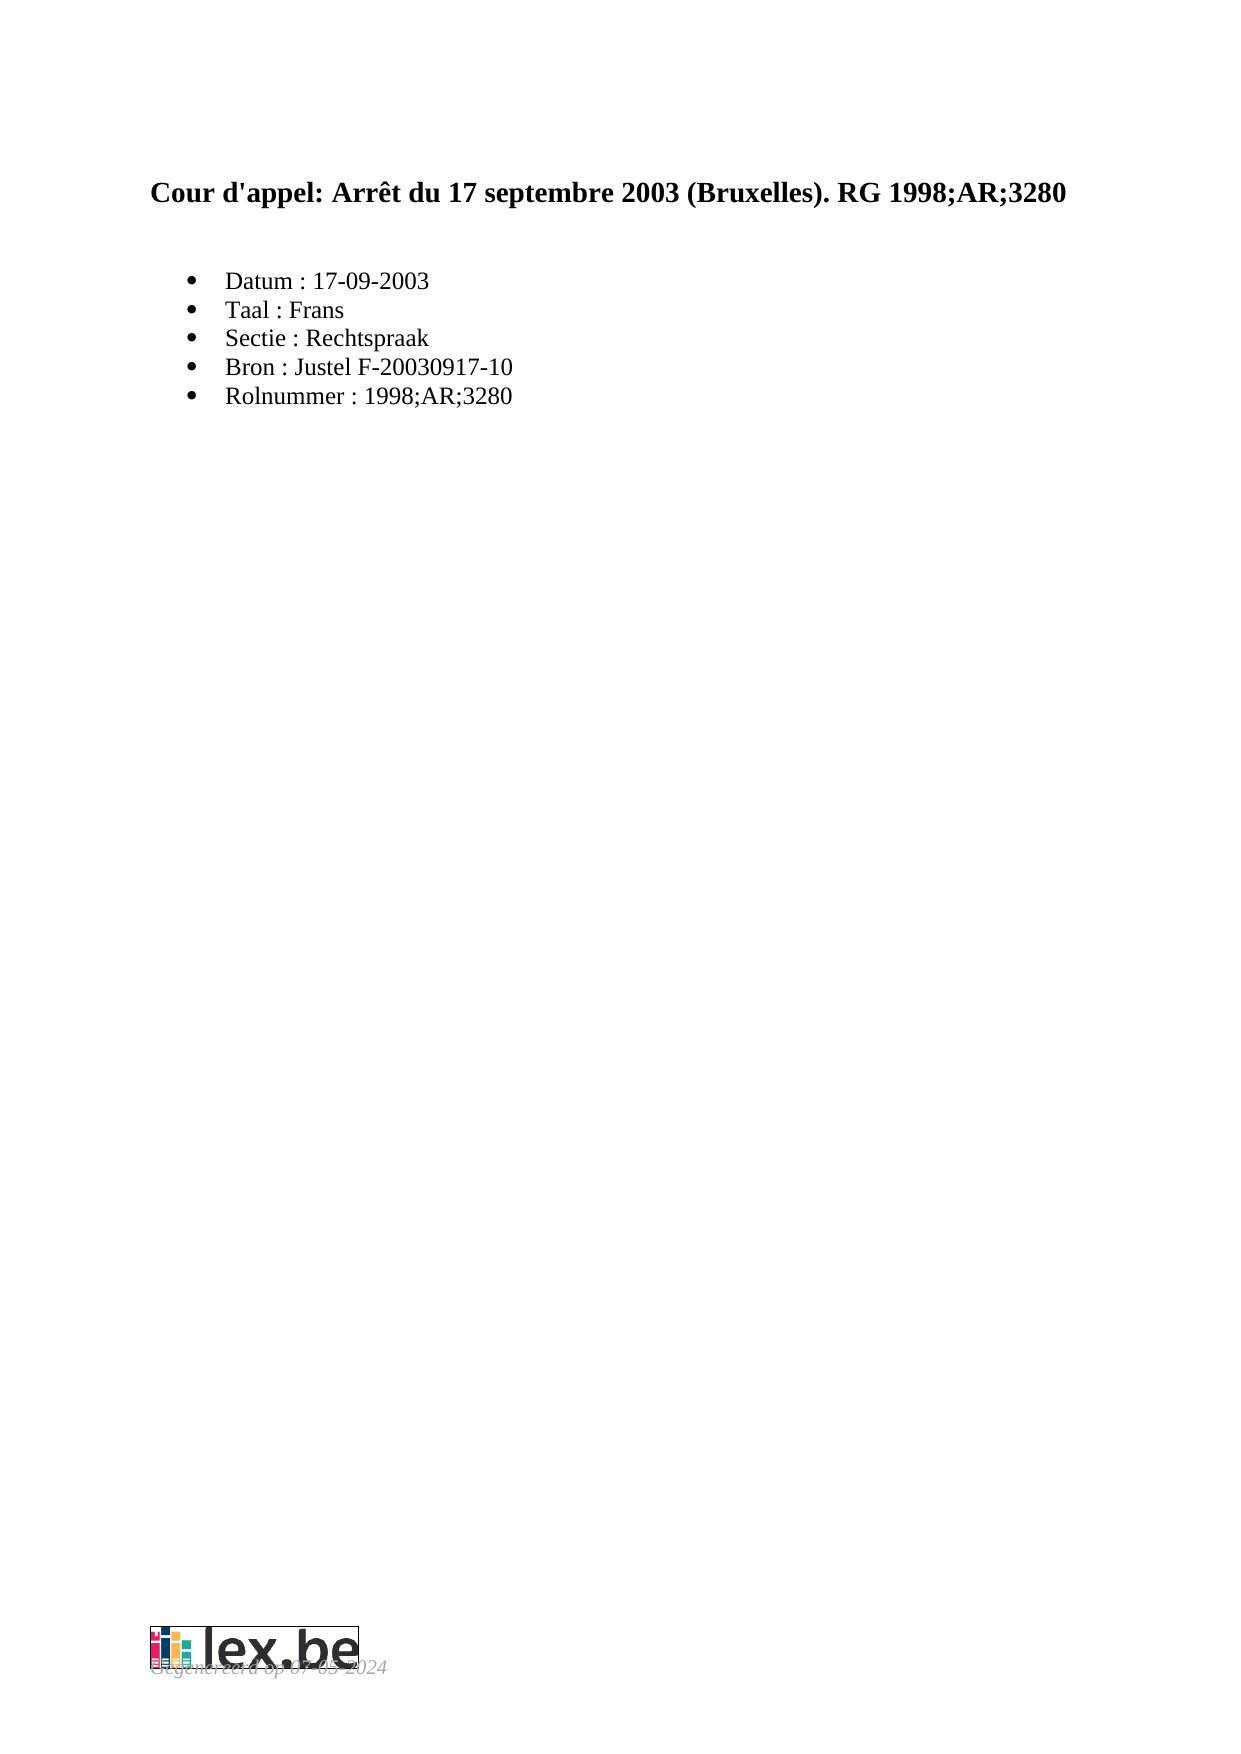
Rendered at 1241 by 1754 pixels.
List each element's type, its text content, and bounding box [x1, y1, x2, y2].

list Sectie : Rechtspraak [187, 323, 1090, 352]
subtitle Cour d'appel: Arrêt du 17 septembre 2003 (Bruxelles). RG 1998;AR;3280 [150, 175, 1090, 208]
list Rolnummer : 1998;AR;3280 [187, 381, 1090, 410]
list Taal : Frans [187, 295, 1090, 323]
picture [151, 1627, 358, 1668]
list Datum : 17-09-2003 [187, 266, 1090, 295]
list Bron : Justel F-20030917-10 [187, 352, 1090, 381]
